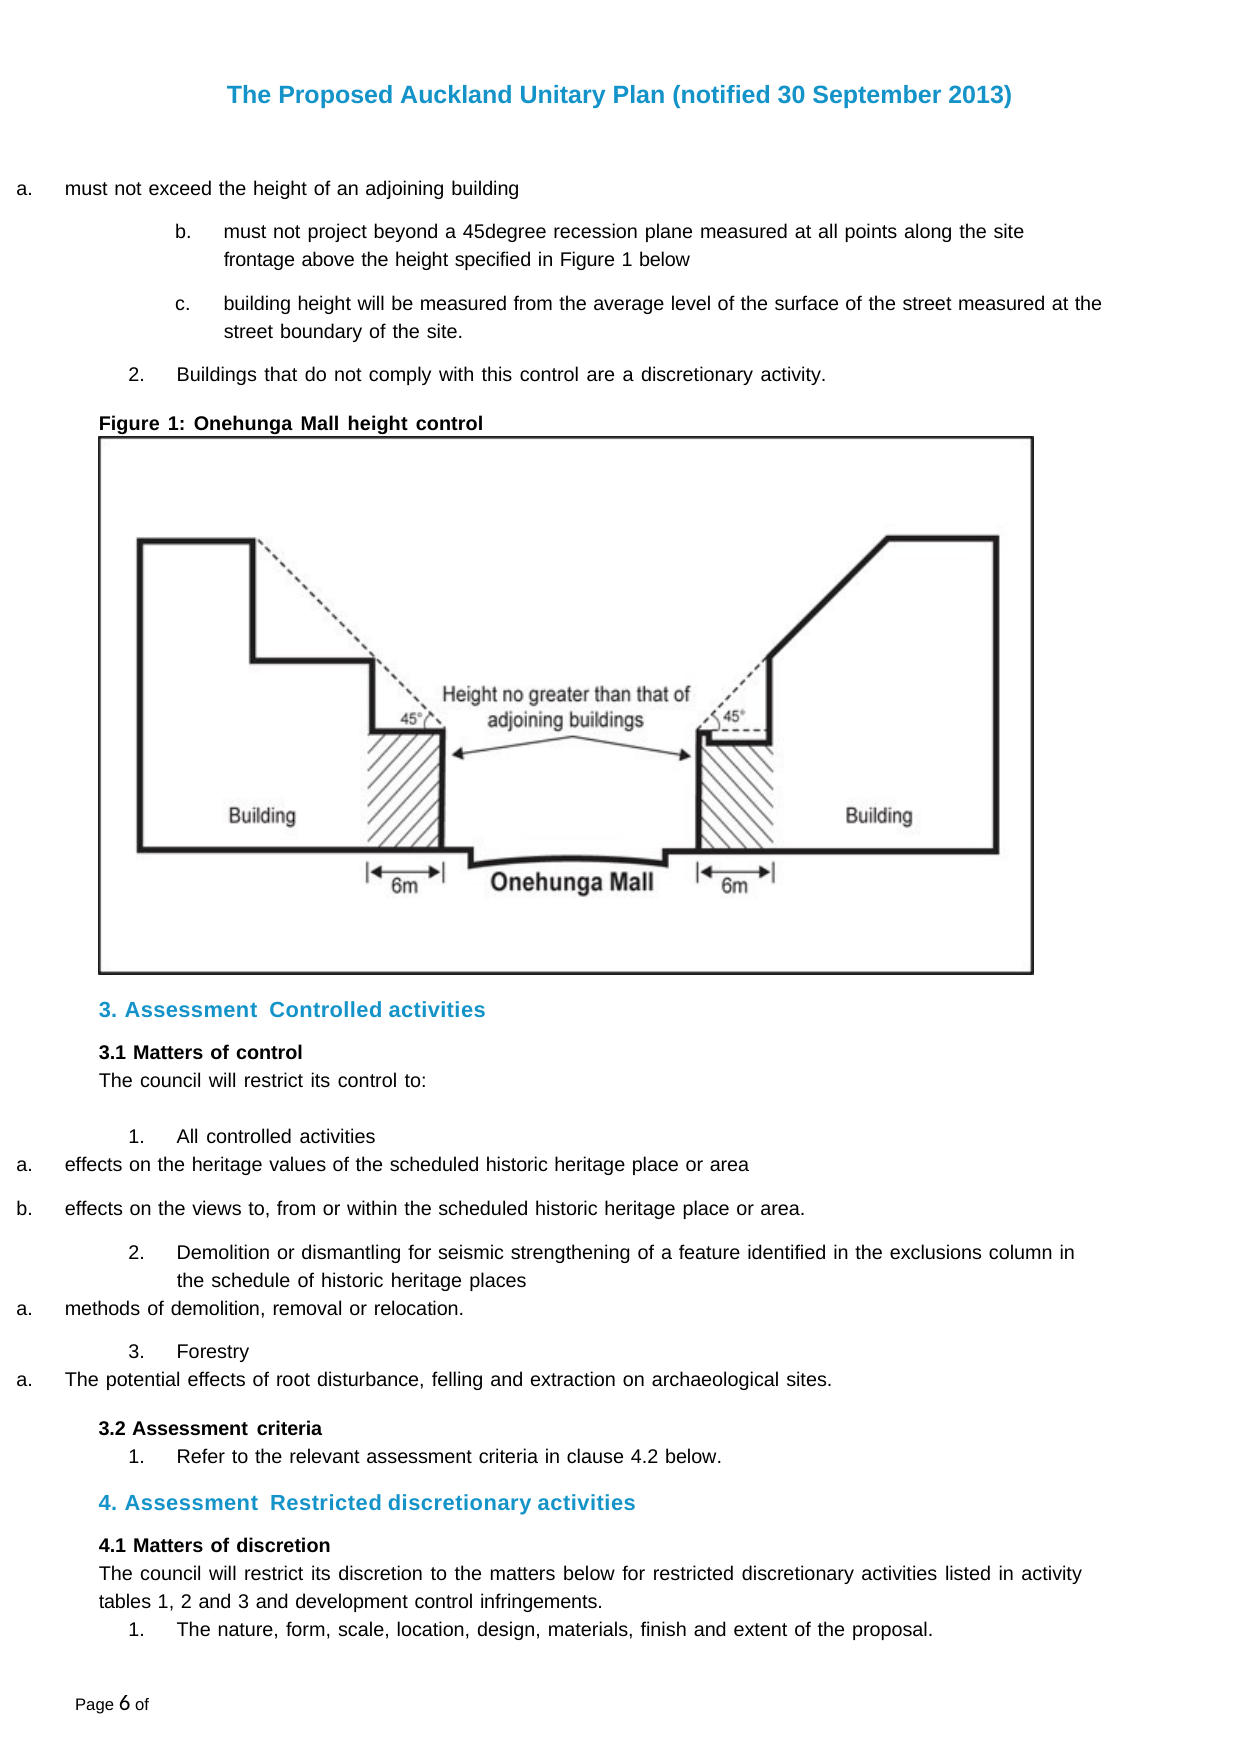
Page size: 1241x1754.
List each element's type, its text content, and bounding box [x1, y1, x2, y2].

list Refer to the relevant assessment criteria in clause 4.2 below. [128, 1444, 1117, 1467]
text The council will restrict its control to: [98, 1069, 1117, 1092]
subtitle Figure 1: Onehunga Mall height control [98, 412, 1117, 434]
list Forestry [128, 1340, 1117, 1363]
list The nature, form, scale, location, design, materials, finish and extent of the proposal. [128, 1617, 1117, 1640]
list All controlled activities [128, 1125, 1117, 1148]
list methods of demolition, removal or relocation. [16, 1296, 1117, 1319]
list must not exceed the height of an adjoining building [16, 176, 1117, 199]
list Demolition or dismantling for seismic strengthening of a feature identified in the exclusions column in the schedule of historic heritage places [128, 1241, 1083, 1291]
subtitle 4.1 Matters of discretion [98, 1533, 1117, 1556]
subtitle Assessment criteria [98, 1416, 1117, 1439]
list effects on the heritage values of the scheduled historic heritage place or area [16, 1153, 1117, 1176]
picture [98, 436, 1034, 975]
text The council will restrict its discretion to the matters below for restricted discretionary activities listed in activity tables 1, 2 and 3 and development control infringements. [98, 1562, 1088, 1612]
list effects on the views to, from or within the scheduled historic heritage place or area. [16, 1197, 1117, 1219]
list The potential effects of root disturbance, felling and extraction on archaeological sites. [16, 1368, 1117, 1391]
list Assessment ­ Controlled activities [98, 997, 1117, 1022]
text 3.1 Matters of control [98, 1041, 1117, 1064]
list Buildings that do not comply with this control are a discretionary activity. [128, 363, 1117, 386]
subtitle Assessment ­ Restricted discretionary activities [98, 1489, 1117, 1514]
list must not project beyond a 45­degree recession plane measured at all points along the site frontage above the height specified in Figure 1 below [175, 220, 1038, 271]
list building height will be measured from the average level of the surface of the street measured at the street boundary of the site. [175, 292, 1107, 342]
